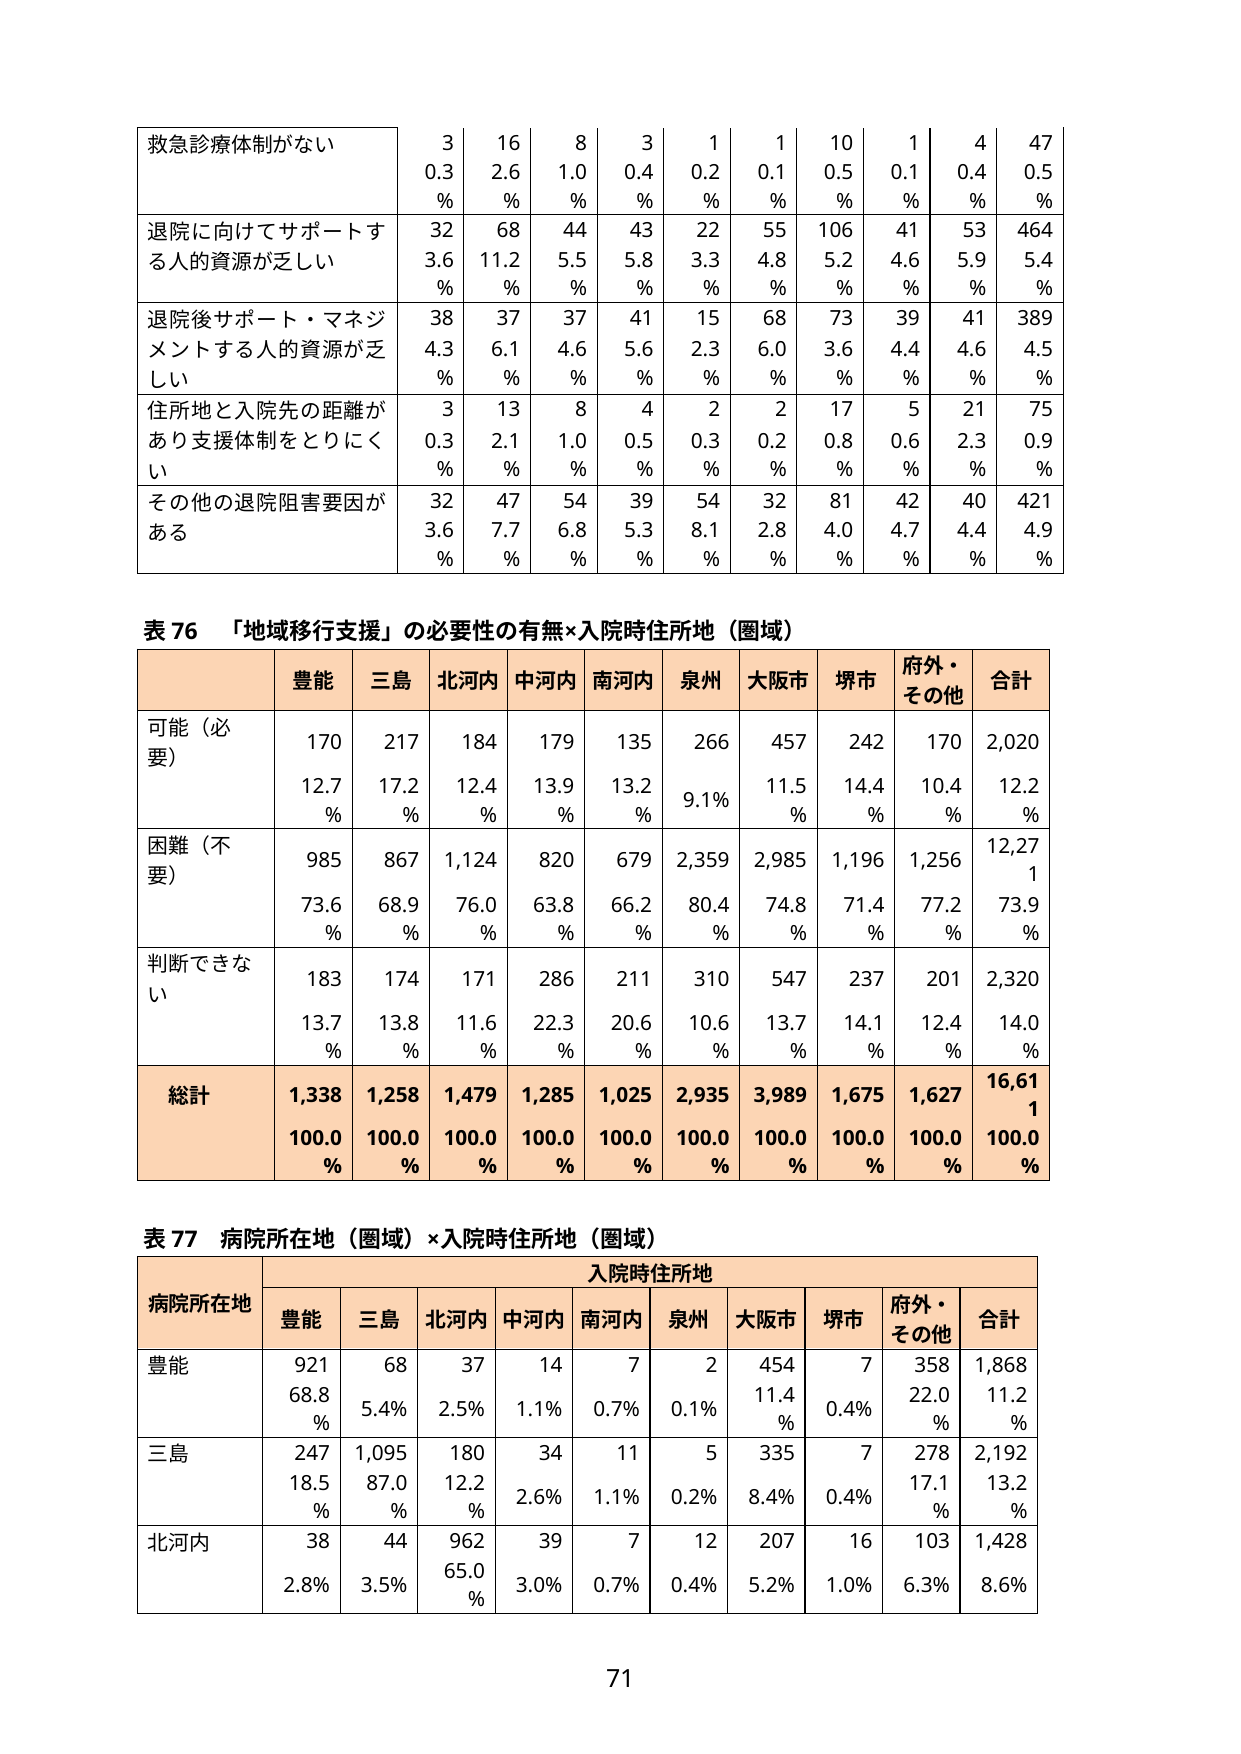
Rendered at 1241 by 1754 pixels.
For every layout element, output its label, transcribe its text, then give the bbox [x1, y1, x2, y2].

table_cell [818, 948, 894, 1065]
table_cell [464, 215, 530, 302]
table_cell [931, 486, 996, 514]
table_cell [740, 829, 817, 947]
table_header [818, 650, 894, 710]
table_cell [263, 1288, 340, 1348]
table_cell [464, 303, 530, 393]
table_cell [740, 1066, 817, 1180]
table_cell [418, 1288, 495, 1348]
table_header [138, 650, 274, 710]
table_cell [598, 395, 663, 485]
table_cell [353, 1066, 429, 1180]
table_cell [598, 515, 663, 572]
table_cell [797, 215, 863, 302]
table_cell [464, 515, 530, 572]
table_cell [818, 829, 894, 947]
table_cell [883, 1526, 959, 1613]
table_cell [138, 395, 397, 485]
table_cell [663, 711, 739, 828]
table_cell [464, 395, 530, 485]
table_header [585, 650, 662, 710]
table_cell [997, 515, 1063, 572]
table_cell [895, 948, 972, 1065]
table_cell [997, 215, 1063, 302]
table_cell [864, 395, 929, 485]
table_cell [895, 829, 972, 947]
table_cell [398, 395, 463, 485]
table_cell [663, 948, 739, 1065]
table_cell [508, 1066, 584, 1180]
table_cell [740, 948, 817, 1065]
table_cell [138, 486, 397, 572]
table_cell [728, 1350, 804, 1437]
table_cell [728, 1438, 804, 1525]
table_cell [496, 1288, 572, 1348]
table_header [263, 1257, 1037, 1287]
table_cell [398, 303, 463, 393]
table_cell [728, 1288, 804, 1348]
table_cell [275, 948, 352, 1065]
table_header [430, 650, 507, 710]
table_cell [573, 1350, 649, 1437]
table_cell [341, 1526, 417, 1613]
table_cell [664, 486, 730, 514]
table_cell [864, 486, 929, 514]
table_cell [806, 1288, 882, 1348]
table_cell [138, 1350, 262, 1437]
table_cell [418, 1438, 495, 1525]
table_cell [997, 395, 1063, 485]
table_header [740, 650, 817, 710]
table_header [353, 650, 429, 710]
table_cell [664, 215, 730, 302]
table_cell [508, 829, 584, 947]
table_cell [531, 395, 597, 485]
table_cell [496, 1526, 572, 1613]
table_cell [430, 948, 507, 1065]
text 表 77 病院所在地（圏域）×入院時住所地（圏域） [143, 1218, 1122, 1256]
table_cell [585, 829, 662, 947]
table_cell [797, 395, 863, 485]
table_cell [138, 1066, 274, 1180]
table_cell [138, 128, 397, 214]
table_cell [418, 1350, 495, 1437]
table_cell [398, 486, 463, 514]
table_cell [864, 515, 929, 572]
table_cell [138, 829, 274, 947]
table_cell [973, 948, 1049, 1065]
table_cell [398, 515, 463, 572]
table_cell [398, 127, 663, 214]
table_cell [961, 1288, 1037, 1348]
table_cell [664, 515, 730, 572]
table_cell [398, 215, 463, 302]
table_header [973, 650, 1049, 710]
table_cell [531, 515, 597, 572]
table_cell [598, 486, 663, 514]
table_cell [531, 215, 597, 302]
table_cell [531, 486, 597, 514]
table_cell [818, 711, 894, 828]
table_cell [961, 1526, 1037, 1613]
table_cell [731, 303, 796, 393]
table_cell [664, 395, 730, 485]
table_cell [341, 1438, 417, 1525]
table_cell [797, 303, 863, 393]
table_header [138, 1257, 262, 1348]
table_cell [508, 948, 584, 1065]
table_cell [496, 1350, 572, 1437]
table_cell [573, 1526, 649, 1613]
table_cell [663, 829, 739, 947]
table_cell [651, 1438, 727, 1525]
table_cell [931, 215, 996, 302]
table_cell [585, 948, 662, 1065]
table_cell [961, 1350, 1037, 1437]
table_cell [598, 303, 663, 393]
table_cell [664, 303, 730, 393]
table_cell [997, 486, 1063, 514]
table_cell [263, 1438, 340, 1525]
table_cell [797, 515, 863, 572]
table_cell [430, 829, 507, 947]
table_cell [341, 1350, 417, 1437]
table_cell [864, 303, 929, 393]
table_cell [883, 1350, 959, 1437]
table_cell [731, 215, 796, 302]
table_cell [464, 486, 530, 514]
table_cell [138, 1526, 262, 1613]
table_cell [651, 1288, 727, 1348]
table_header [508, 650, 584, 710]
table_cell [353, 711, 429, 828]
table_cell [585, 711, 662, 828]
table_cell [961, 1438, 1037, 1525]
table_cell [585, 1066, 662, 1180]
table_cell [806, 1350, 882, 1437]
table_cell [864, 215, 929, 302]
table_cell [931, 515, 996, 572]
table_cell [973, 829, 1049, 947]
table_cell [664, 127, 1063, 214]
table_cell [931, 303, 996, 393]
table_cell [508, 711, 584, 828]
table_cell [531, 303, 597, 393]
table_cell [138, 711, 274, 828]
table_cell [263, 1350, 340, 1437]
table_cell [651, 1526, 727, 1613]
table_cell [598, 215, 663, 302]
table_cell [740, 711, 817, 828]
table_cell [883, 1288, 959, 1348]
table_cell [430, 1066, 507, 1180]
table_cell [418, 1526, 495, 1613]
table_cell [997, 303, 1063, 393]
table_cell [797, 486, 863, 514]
text 表 76 「地域移行支援」の必要性の有無×入院時住所地（圏域） [143, 611, 1122, 648]
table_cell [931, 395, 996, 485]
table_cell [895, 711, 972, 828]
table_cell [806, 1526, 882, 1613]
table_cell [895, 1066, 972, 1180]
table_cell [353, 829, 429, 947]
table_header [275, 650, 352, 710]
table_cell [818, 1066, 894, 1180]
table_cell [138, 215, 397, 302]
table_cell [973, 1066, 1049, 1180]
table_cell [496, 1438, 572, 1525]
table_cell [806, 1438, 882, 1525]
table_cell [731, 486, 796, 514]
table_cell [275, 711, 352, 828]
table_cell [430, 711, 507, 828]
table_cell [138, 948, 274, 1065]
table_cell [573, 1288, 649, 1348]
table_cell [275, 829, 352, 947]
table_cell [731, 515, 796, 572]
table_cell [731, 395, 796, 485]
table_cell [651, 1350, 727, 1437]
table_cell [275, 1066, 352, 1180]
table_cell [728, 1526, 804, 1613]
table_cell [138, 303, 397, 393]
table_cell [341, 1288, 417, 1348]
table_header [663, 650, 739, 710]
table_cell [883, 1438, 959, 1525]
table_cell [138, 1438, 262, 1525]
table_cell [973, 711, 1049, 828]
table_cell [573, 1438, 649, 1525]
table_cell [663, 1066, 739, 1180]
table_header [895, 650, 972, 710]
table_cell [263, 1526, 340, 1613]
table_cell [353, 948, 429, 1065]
